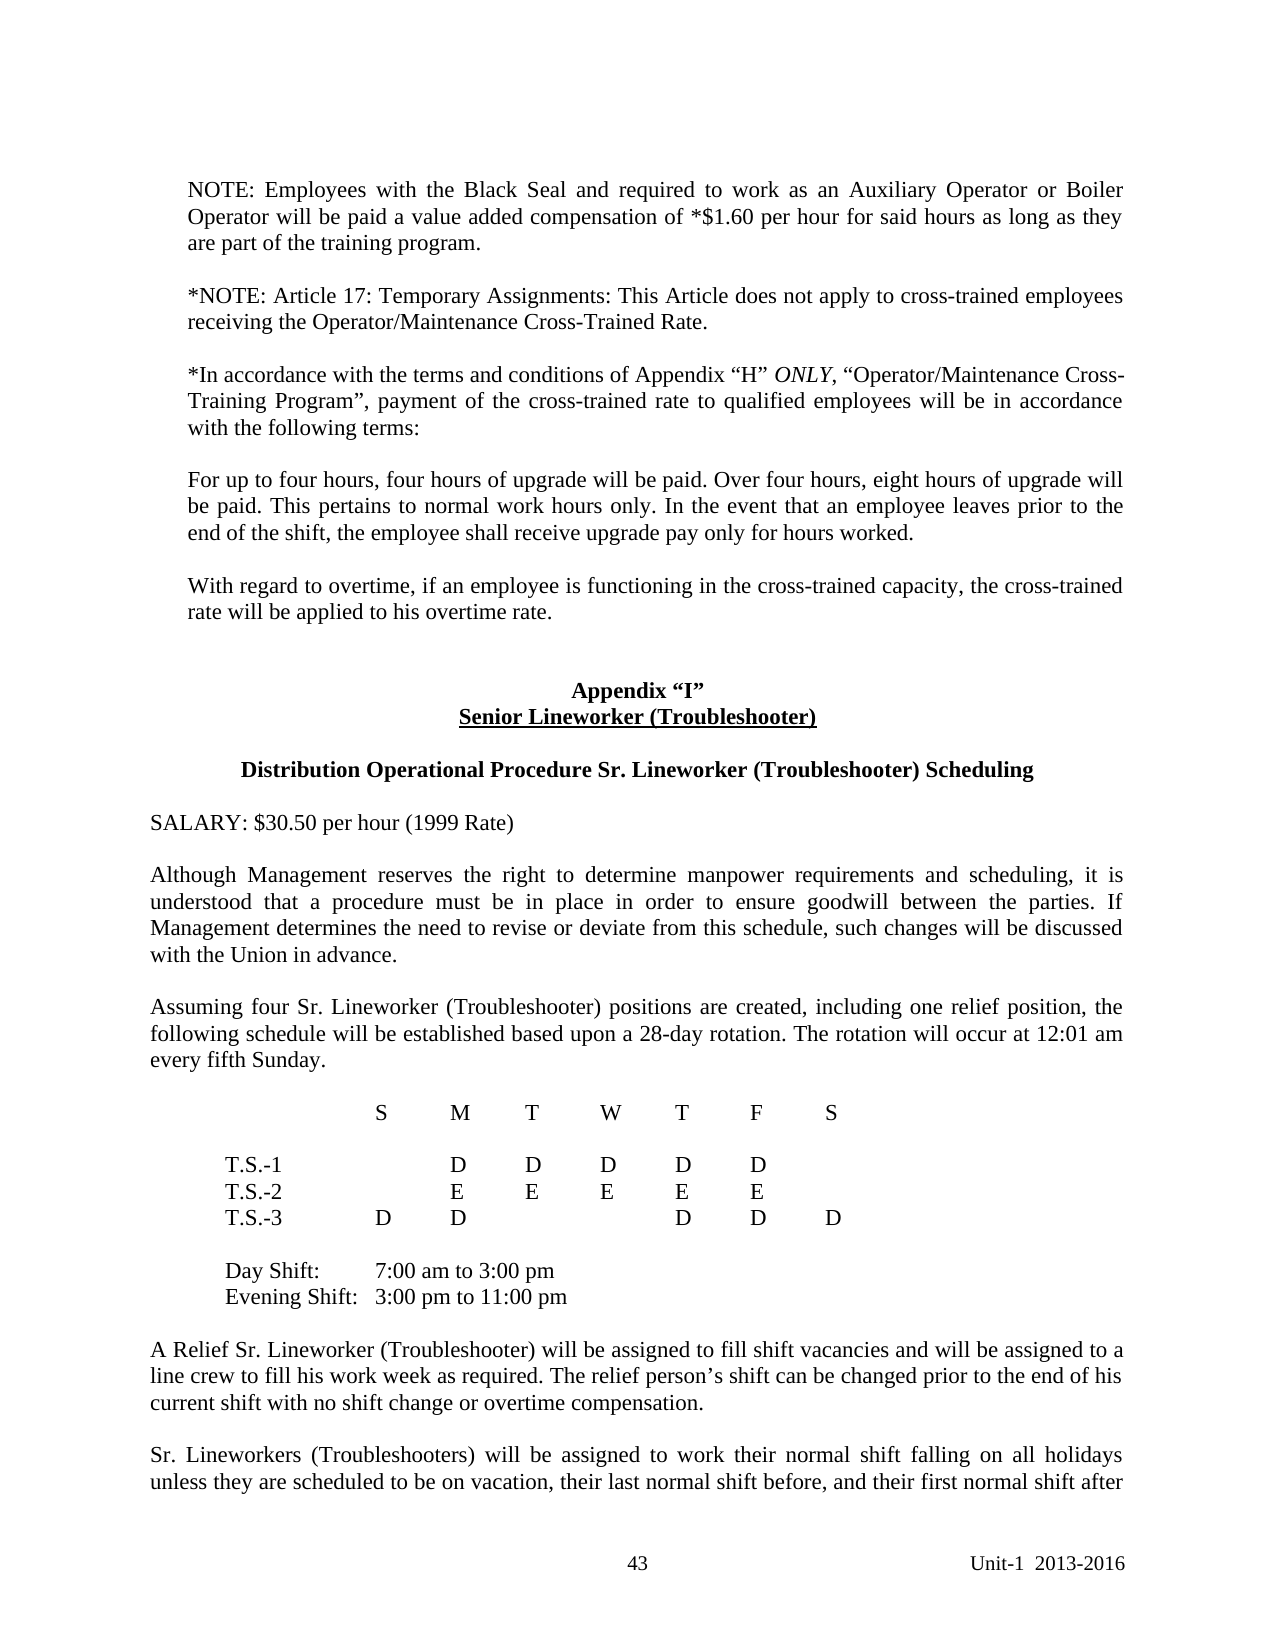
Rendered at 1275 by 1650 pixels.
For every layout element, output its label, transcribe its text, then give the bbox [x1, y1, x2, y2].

text NOTE: Employees with the Black Seal and required to work as an Auxiliary Operator or Boiler Operator will be paid a value added compensation of *$1.60 per hour for said hours as long as they are part of the training program. [187, 176, 1125, 255]
text Day Shift: 7:00 am to 3:00 pm [150, 1257, 1125, 1283]
title Senior Lineworker (Troubleshooter) [150, 703, 1125, 730]
text Evening Shift: 3:00 pm to 11:00 pm [150, 1283, 1125, 1309]
subtitle Distribution Operational Procedure Sr. Lineworker (Troubleshooter) Scheduling [150, 756, 1125, 782]
text SALARY: $30.50 per hour (1999 Rate) [150, 809, 1125, 835]
text Although Management reserves the right to determine manpower requirements and scheduling, it is understood that a procedure must be in place in order to ensure goodwill between the parties. If Management determines the need to revise or deviate from this schedule, such changes will be discussed with the Union in advance. [150, 862, 1125, 967]
text With regard to overtime, if an employee is functioning in the cross-trained capacity, the cross-trained rate will be applied to his overtime rate. [187, 572, 1125, 624]
text T.S.-2 E E E E E [150, 1178, 1125, 1204]
text S M T W T F S [150, 1099, 1125, 1125]
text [150, 1441, 1125, 1494]
text T.S.-3 D D D D D [150, 1204, 1125, 1231]
text *NOTE: Article 17: Temporary Assignments: This Article does not apply to cross-trained employees receiving the Operator/Maintenance Cross-Trained Rate. [187, 282, 1125, 334]
title Appendix “I” [150, 677, 1125, 703]
text Assuming four Sr. Lineworker (Troubleshooter) positions are created, including one relief position, the following schedule will be established based upon a 28-day rotation. The rotation will occur at 12:01 am every fifth Sunday. [150, 993, 1125, 1072]
text A Relief Sr. Lineworker (Troubleshooter) will be assigned to fill shift vacancies and will be assigned to a line crew to fill his work week as required. The relief person’s shift can be changed prior to the end of his current shift with no shift change or overtime compensation. [150, 1336, 1125, 1415]
text For up to four hours, four hours of upgrade will be paid. Over four hours, eight hours of upgrade will be paid. This pertains to normal work hours only. In the event that an employee leaves prior to the end of the shift, the employee shall receive upgrade pay only for hours worked. [187, 466, 1125, 545]
text T.S.-1 D D D D D [150, 1151, 1125, 1178]
text *In accordance with the terms and conditions of Appendix “H” ONLY, “Operator/Maintenance Cross-Training Program”, payment of the cross-trained rate to qualified employees will be in accordance with the following terms: [187, 361, 1125, 440]
